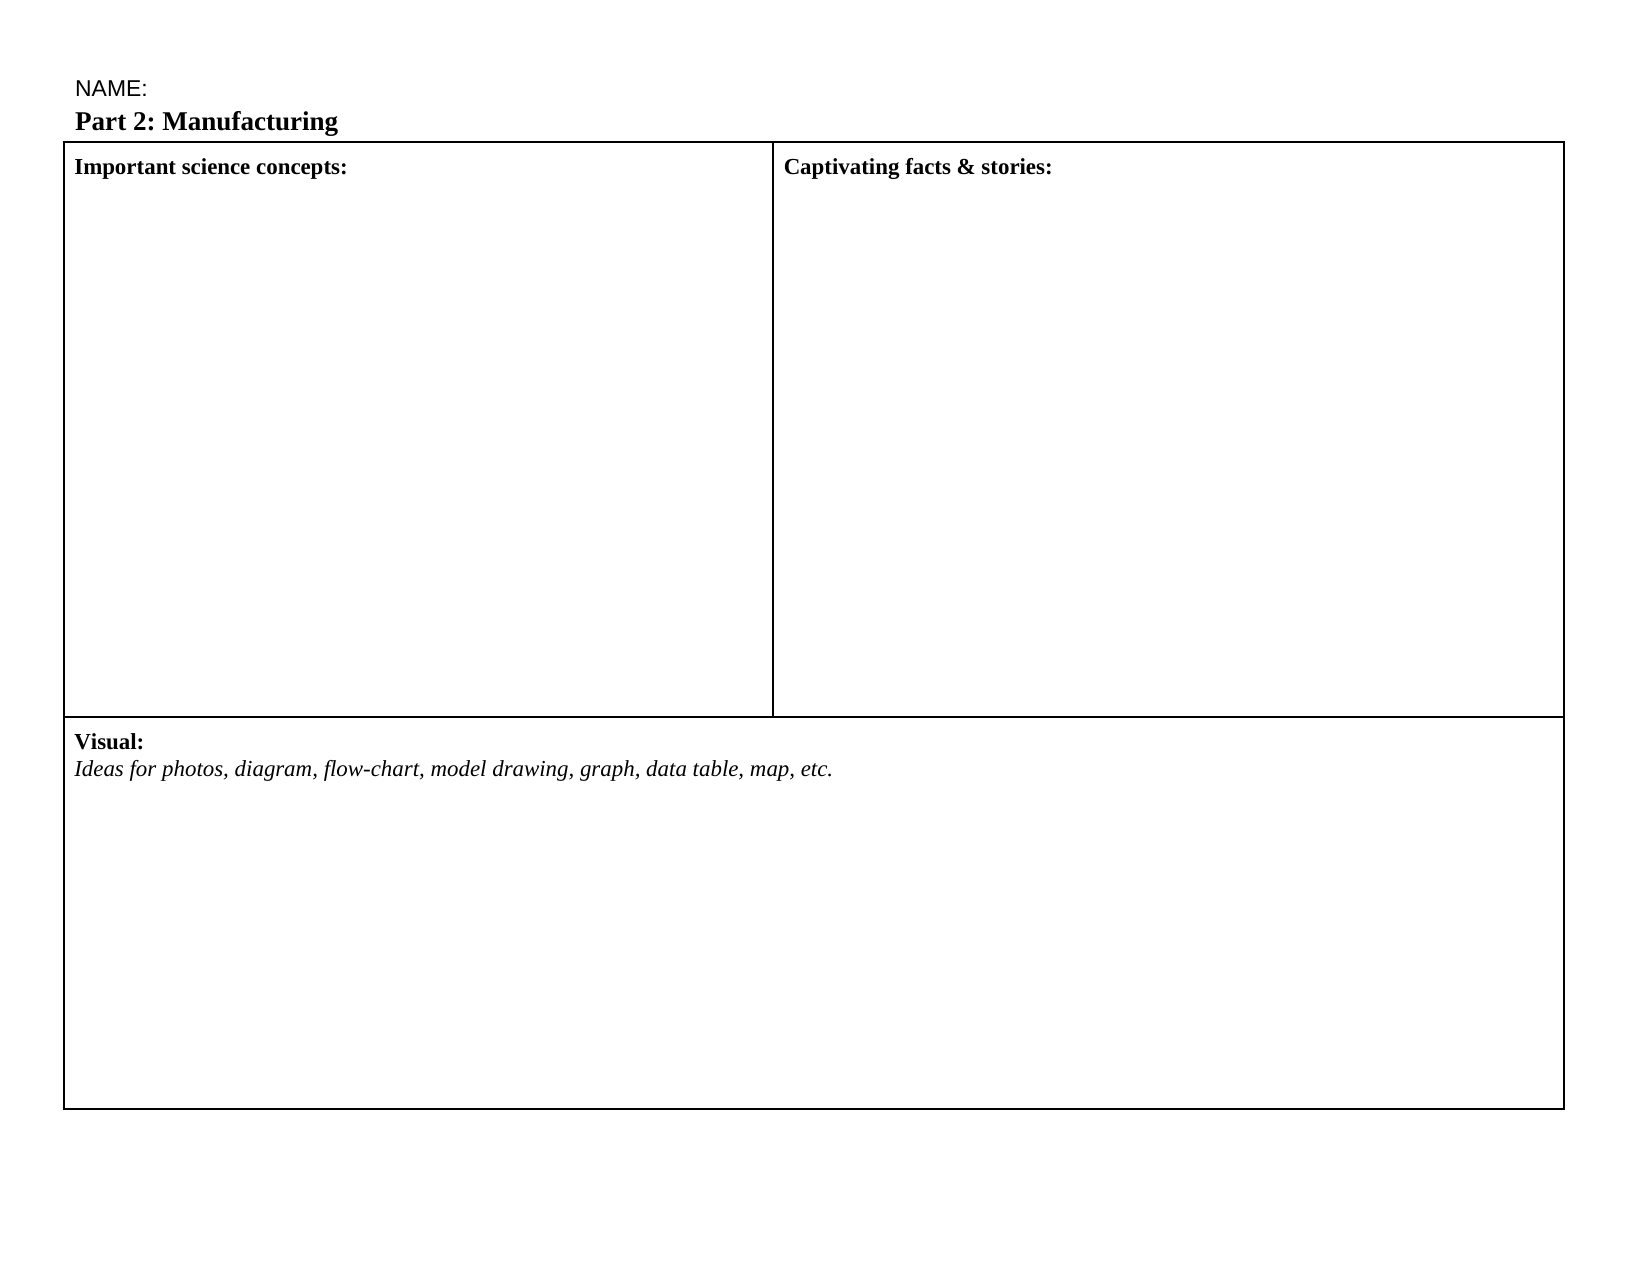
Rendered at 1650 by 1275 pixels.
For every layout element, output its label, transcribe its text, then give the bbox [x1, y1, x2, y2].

table_cell Visual: Ideas for photos, diagram, flow-chart, model drawing, graph, data table, map, etc. [65, 718, 1563, 1108]
text Part 2: Manufacturing [75, 105, 1575, 136]
table_header Important science concepts: [65, 143, 772, 716]
table_header Captivating facts & stories: [774, 143, 1563, 716]
